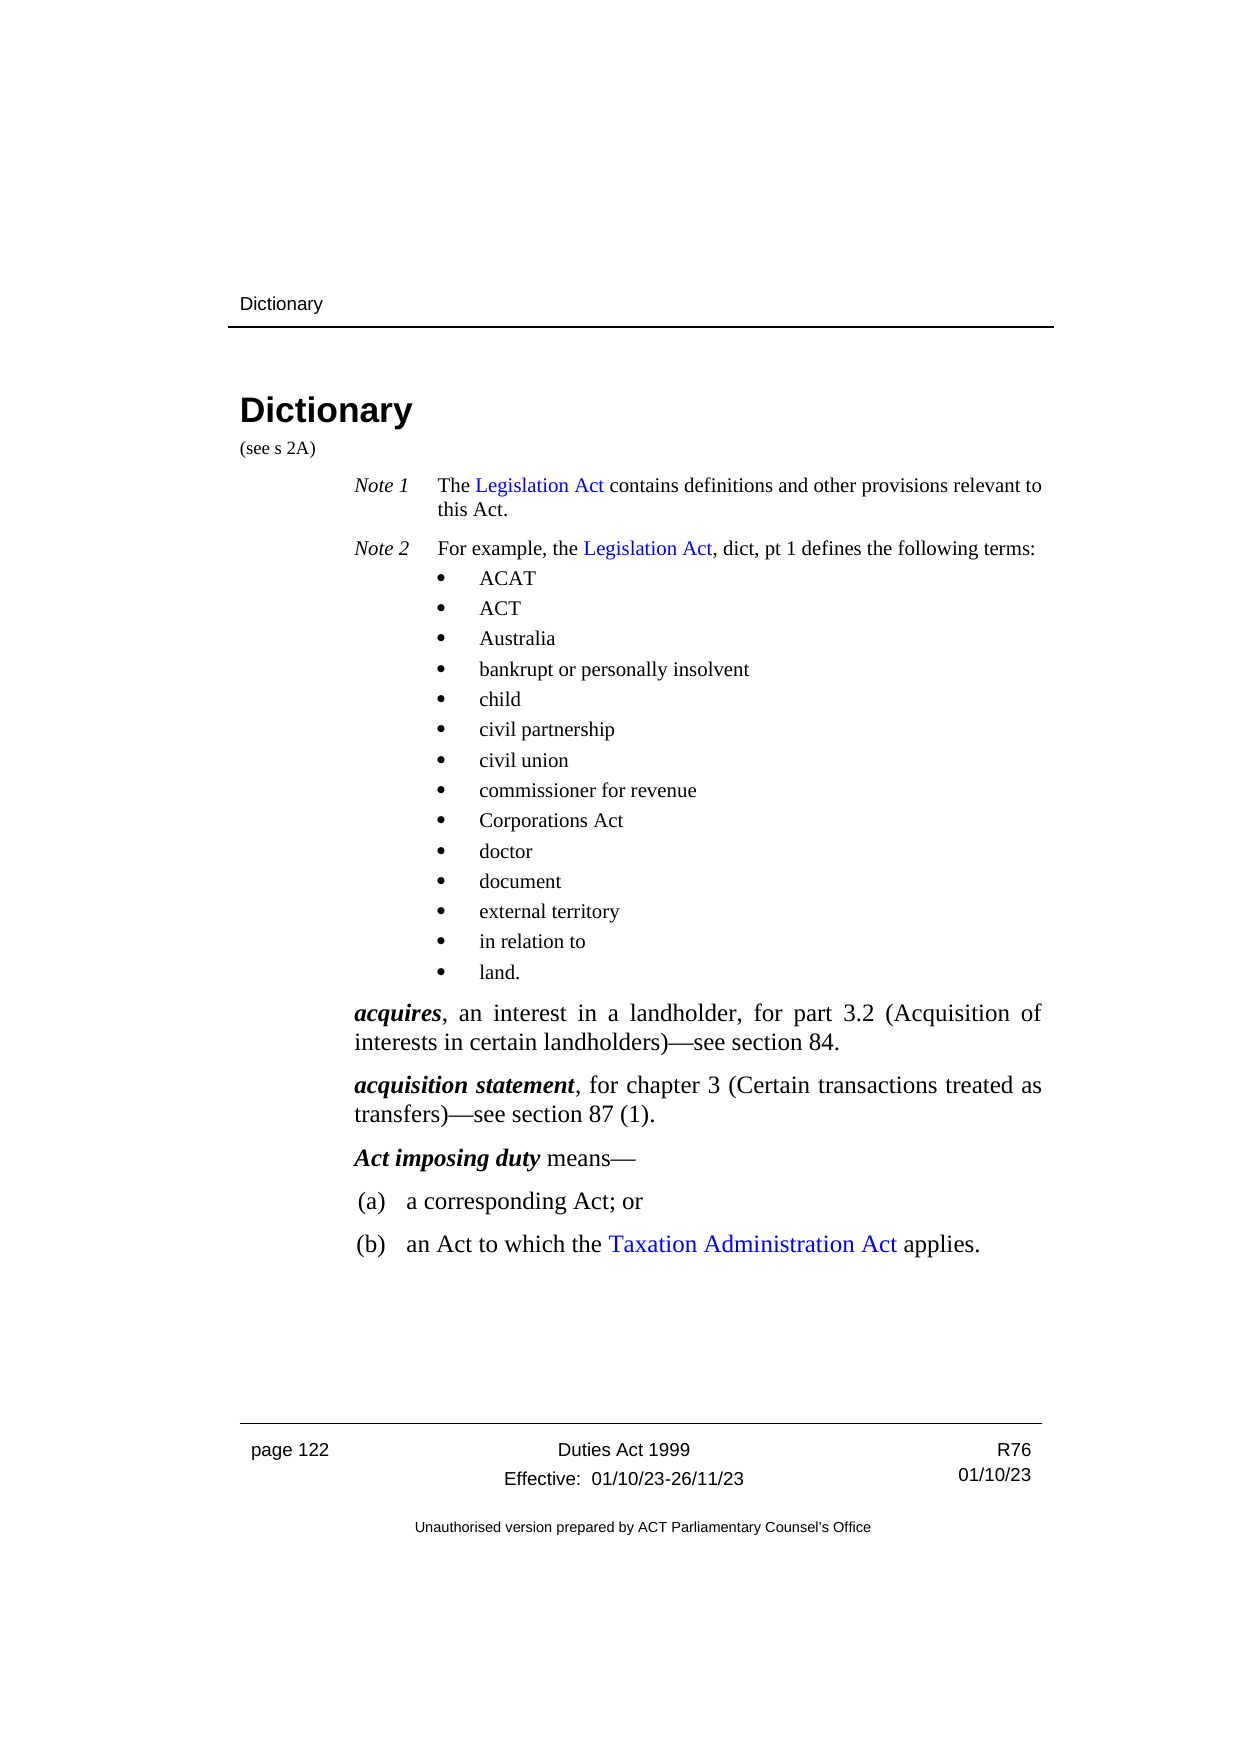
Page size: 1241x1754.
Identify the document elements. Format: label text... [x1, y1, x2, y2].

text acquires, an interest in a landholder, for part 3.2 (Acquisition of interests in certain landholders)—see section 84. [354, 998, 1042, 1056]
text  document [437, 869, 1042, 893]
text  [437, 626, 1042, 650]
text (see s 2A) [239, 437, 1042, 458]
text  commissioner for revenue [437, 778, 1042, 802]
text  civil union [437, 748, 1042, 772]
subtitle Dictionary [239, 389, 1042, 430]
text  ACAT [437, 566, 1042, 590]
text Note 1 The Legislation Act contains definitions and other provisions relevant to this Act. [354, 473, 1042, 521]
text (b) an Act to which the Taxation Administration Act applies. [239, 1229, 1042, 1258]
text Act imposing duty means— [354, 1143, 1042, 1171]
text acquisition statement, for chapter 3 (Certain transactions treated as transfers)—see section 87 (1). [354, 1071, 1042, 1128]
text  external territory [437, 899, 1042, 923]
text (a) a corresponding Act; or [239, 1186, 1042, 1215]
text  civil partnership [437, 717, 1042, 741]
text  in relation to [437, 929, 1042, 953]
text  Corporations Act [437, 808, 1042, 832]
text  ACT [437, 596, 1042, 620]
text  bankrupt or personally insolvent [437, 657, 1042, 681]
text Note 2 For example, the Legislation Act, dict, pt 1 defines the following terms: [354, 535, 1042, 559]
text  child [437, 687, 1042, 711]
text  land. [437, 960, 1042, 984]
text  doctor [437, 838, 1042, 863]
